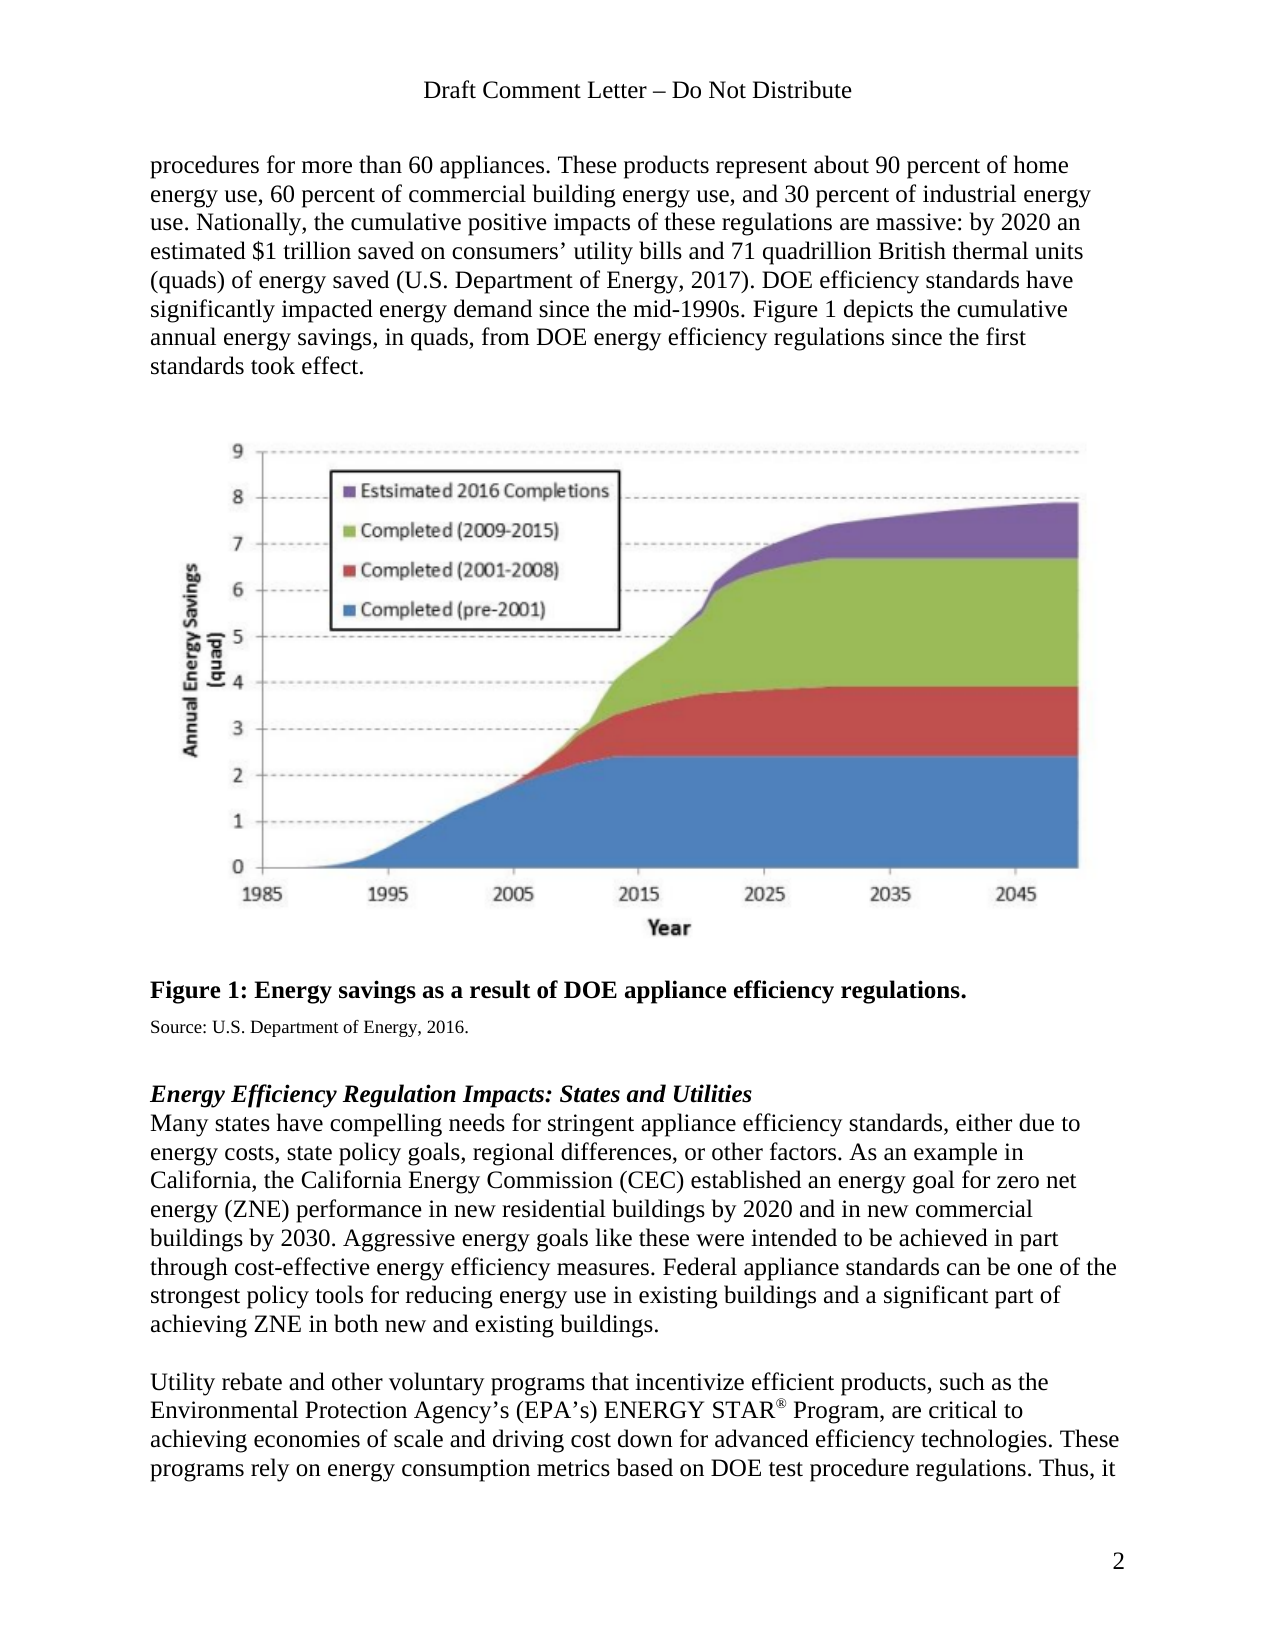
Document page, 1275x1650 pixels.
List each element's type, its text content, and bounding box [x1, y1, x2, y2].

text Source: U.S. Department of Energy, 2016. [150, 1016, 1125, 1038]
text Figure 1: Energy savings as a result of DOE appliance efficiency regulations. [150, 975, 1125, 1004]
text Energy Efficiency Regulation Impacts: States and Utilities [150, 1079, 1125, 1108]
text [150, 150, 1125, 380]
picture [156, 408, 1119, 963]
text Many states have compelling needs for stringent appliance efficiency standards, either due to energy costs, state policy goals, regional differences, or other factors. As an example in California, the California Energy Commission (CEC) established an energy goal for zero net energy (ZNE) performance in new residential buildings by 2020 and in new commercial buildings by 2030. Aggressive energy goals like these were intended to be achieved in part through cost-effective energy efficiency measures. Federal appliance standards can be one of the strongest policy tools for reducing energy use in existing buildings and a significant part of achieving ZNE in both new and existing buildings. [150, 1108, 1125, 1338]
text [150, 1367, 1125, 1482]
